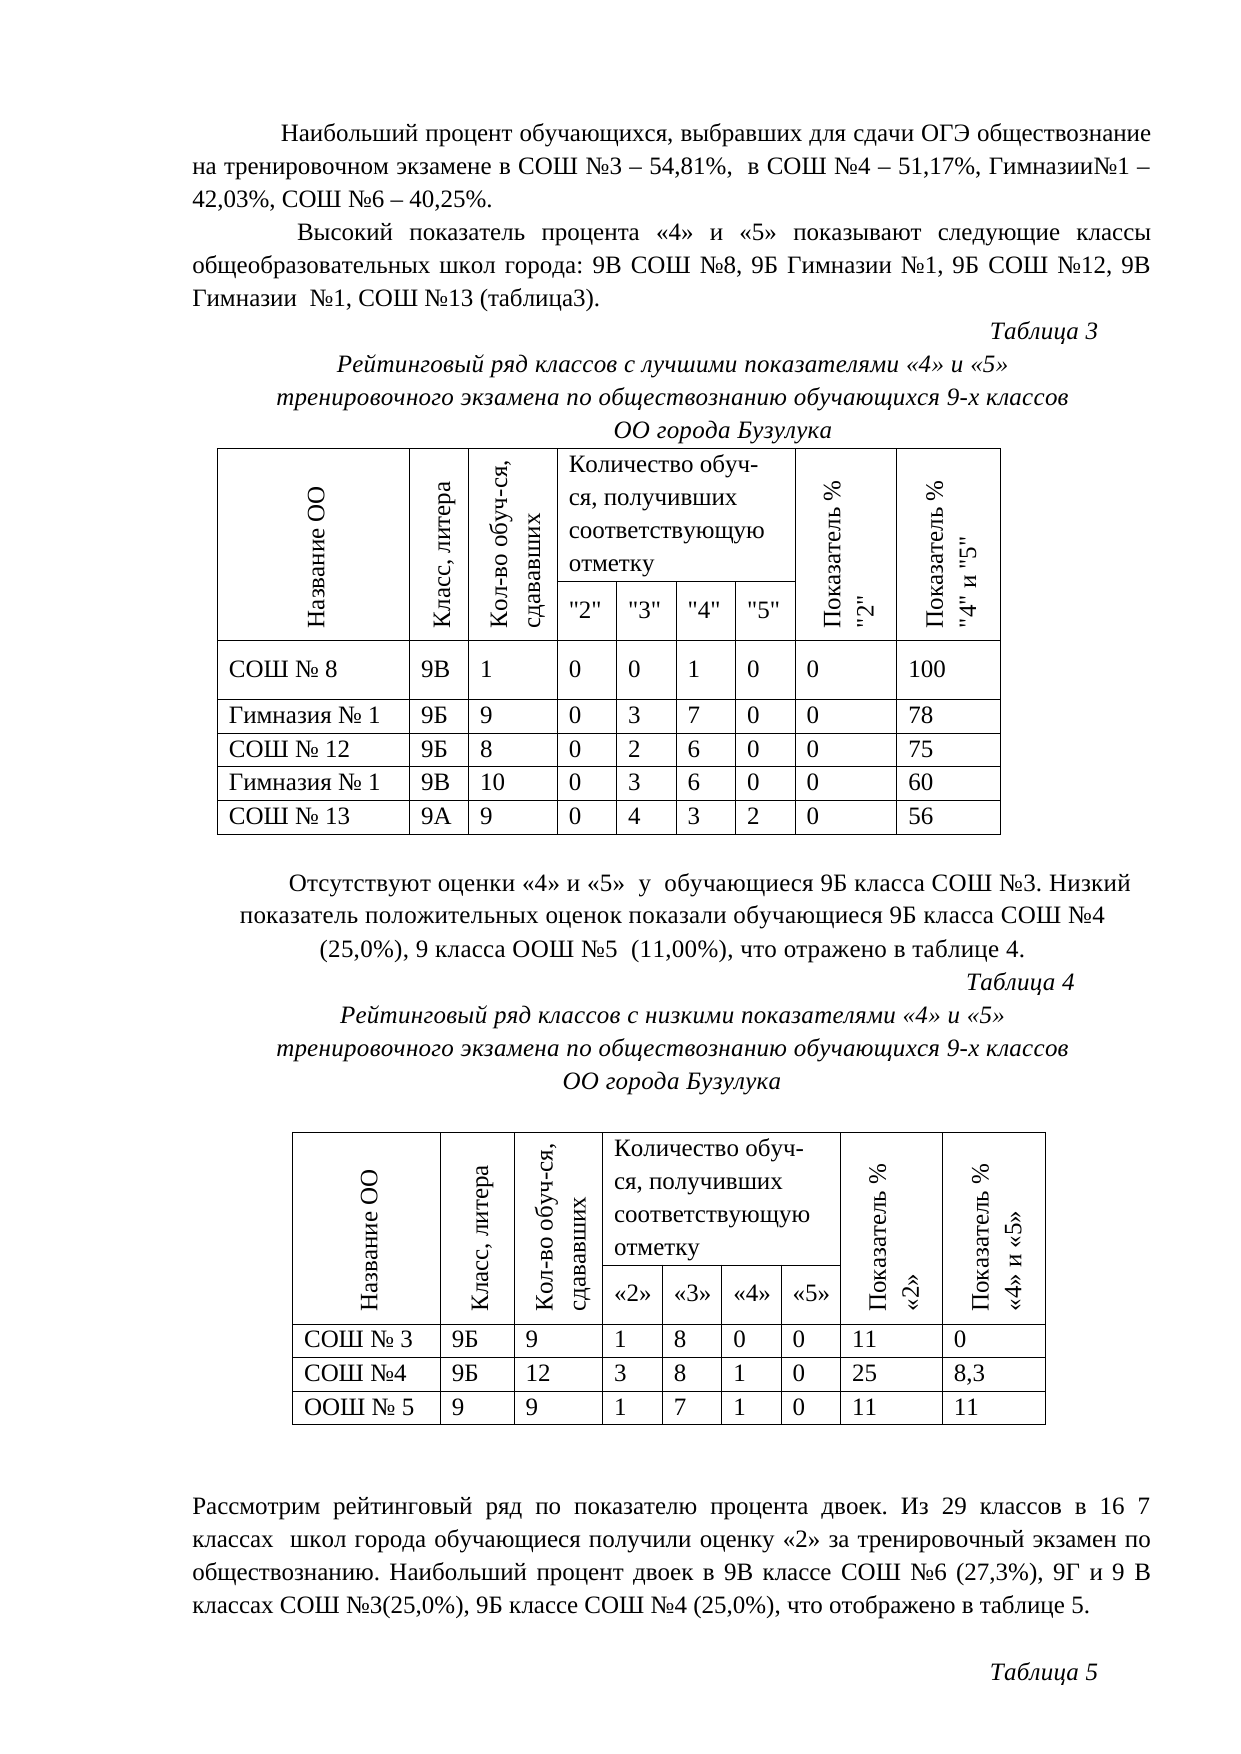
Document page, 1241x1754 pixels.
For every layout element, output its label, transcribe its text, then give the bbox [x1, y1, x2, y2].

table_cell «2» [603, 1266, 662, 1323]
table_cell 7 [677, 700, 735, 733]
table_cell 25 [841, 1358, 942, 1391]
table_cell 3 [617, 700, 676, 733]
text тренировочного экзамена по обществознанию обучающихся 9-х классов [204, 382, 1139, 411]
table_cell 11 [943, 1392, 1045, 1424]
table_cell 0 [558, 641, 616, 699]
table_cell 0 [796, 700, 896, 733]
table_cell 8,3 [943, 1358, 1045, 1391]
table_cell 9Б [441, 1358, 514, 1391]
table_cell 0 [943, 1325, 1045, 1357]
table_cell 0 [558, 801, 616, 833]
table_cell 0 [558, 767, 616, 800]
table_cell СОШ № 12 [218, 734, 409, 766]
table_cell 0 [736, 734, 795, 766]
table_cell «4» [722, 1266, 781, 1323]
table_cell 9 [469, 700, 557, 733]
text Таблица 4 [192, 967, 1152, 995]
table_cell 8 [469, 734, 557, 766]
table_cell 0 [558, 734, 616, 766]
table_cell "2" [558, 582, 616, 640]
table_cell СОШ № 8 [218, 641, 409, 699]
table_cell 0 [796, 767, 896, 800]
text тренировочного экзамена по обществознанию обучающихся 9-х классов [204, 1033, 1139, 1061]
table_header Показатель % "2" [796, 449, 896, 640]
text Рассмотрим рейтинговый ряд по показателю процента двоек. Из 29 классов в 16 7 классах школ города обучающиеся получили оценку «2» за тренировочный экзамен по обществознанию. Наибольший процент двоек в 9В классе СОШ №6 (27,3%), 9Г и 9 В классах СОШ №3(25,0%), 9Б классе СОШ №4 (25,0%), что отображено в таблице 5. [192, 1491, 1152, 1619]
text ОО города Бузулука [192, 1066, 1152, 1094]
table_cell 60 [897, 767, 1000, 800]
table_cell 10 [469, 767, 557, 800]
table_header Показатель % "4" и "5" [897, 449, 1000, 640]
text Наибольший процент обучающихся, выбравших для сдачи ОГЭ обществознание на тренировочном экзамене в СОШ №3 – 54,81%, в СОШ №4 – 51,17%, Гимназии№1 – 42,03%, СОШ №6 – 40,25%. [192, 118, 1152, 213]
table_header Класс, литера [441, 1133, 514, 1323]
table_cell "4" [677, 582, 735, 640]
table_header Количество обуч-ся, получивших соответствующую отметку [603, 1133, 840, 1264]
table_cell 0 [736, 767, 795, 800]
table_cell 1 [677, 641, 735, 699]
table_cell 7 [663, 1392, 721, 1424]
text Отсутствуют оценки «4» и «5» у обучающиеся 9Б класса СОШ №3. Низкий показатель положительных оценок показали обучающиеся 9Б класса СОШ №4 (25,0%), 9 класса ООШ №5 (11,00%), что отражено в таблице 4. [194, 868, 1152, 962]
table_cell 3 [617, 767, 676, 800]
table_cell 56 [897, 801, 1000, 833]
table_cell 6 [677, 734, 735, 766]
table_header Кол-во обуч-ся, сдававших экзамен [469, 449, 557, 640]
table_cell «5» [782, 1266, 840, 1323]
table_header Название ОО [218, 449, 409, 640]
table_cell 0 [796, 641, 896, 699]
table_cell Гимназия № 1 [218, 700, 409, 733]
table_cell 3 [677, 801, 735, 833]
table_cell 9В [410, 767, 468, 800]
table_cell 12 [515, 1358, 602, 1391]
table_cell 0 [736, 641, 795, 699]
table_header Кол-во обуч-ся, сдававших экзамен [515, 1133, 602, 1323]
table_cell 9 [441, 1392, 514, 1424]
table_cell 9Б [410, 734, 468, 766]
table_cell 9 [515, 1392, 602, 1424]
table_cell 9Б [441, 1325, 514, 1357]
table_cell 0 [782, 1358, 840, 1391]
text Таблица 5 [192, 1657, 1152, 1685]
table_cell 9Б [410, 700, 468, 733]
table_cell 4 [617, 801, 676, 833]
text ОО города Бузулука [204, 415, 1139, 444]
text Рейтинговый ряд классов с лучшими показателями «4» и «5» [204, 349, 1139, 378]
table_cell 0 [558, 700, 616, 733]
table_cell 9 [469, 801, 557, 833]
table_cell 0 [722, 1325, 781, 1357]
table_cell СОШ №4 [293, 1358, 440, 1391]
table_header Показатель % «2» [841, 1133, 942, 1323]
table_cell «3» [663, 1266, 721, 1323]
table_cell 0 [782, 1392, 840, 1424]
table_cell 9В [410, 641, 468, 699]
table_header Количество обуч-ся, получивших соответствующую отметку [558, 449, 795, 581]
table_cell 0 [796, 734, 896, 766]
table_cell 9 [515, 1325, 602, 1357]
table_cell 78 [897, 700, 1000, 733]
table_cell 1 [603, 1392, 662, 1424]
table_cell 2 [617, 734, 676, 766]
table_cell СОШ № 3 [293, 1325, 440, 1357]
table_cell 0 [736, 700, 795, 733]
table_cell 11 [841, 1392, 942, 1424]
table_cell 0 [796, 801, 896, 833]
table_header Показатель % «4» и «5» [943, 1133, 1045, 1323]
text Рейтинговый ряд классов с низкими показателями «4» и «5» [204, 1000, 1139, 1028]
table_cell "5" [736, 582, 795, 640]
table_cell 1 [469, 641, 557, 699]
table_cell 3 [603, 1358, 662, 1391]
text Высокий показатель процента «4» и «5» показывают следующие классы общеобразовательных школ города: 9В СОШ №8, 9Б Гимназии №1, 9Б СОШ №12, 9В Гимназии №1, СОШ №13 (таблица3). [192, 217, 1152, 312]
table_cell 1 [722, 1358, 781, 1391]
table_cell Гимназия № 1 [218, 767, 409, 800]
table_header Название ОО [293, 1133, 440, 1323]
table_cell 6 [677, 767, 735, 800]
table_cell 8 [663, 1358, 721, 1391]
table_cell 11 [841, 1325, 942, 1357]
table_cell 0 [617, 641, 676, 699]
table_cell 1 [603, 1325, 662, 1357]
table_cell 1 [722, 1392, 781, 1424]
table_header Класс, литера [410, 449, 468, 640]
table_cell 100 [897, 641, 1000, 699]
table_cell 2 [736, 801, 795, 833]
table_cell 8 [663, 1325, 721, 1357]
table_cell ООШ № 5 [293, 1392, 440, 1424]
text Таблица 3 [192, 316, 1152, 345]
table_cell "3" [617, 582, 676, 640]
table_cell 75 [897, 734, 1000, 766]
table_cell СОШ № 13 [218, 801, 409, 833]
table_cell 0 [782, 1325, 840, 1357]
table_cell 9А [410, 801, 468, 833]
